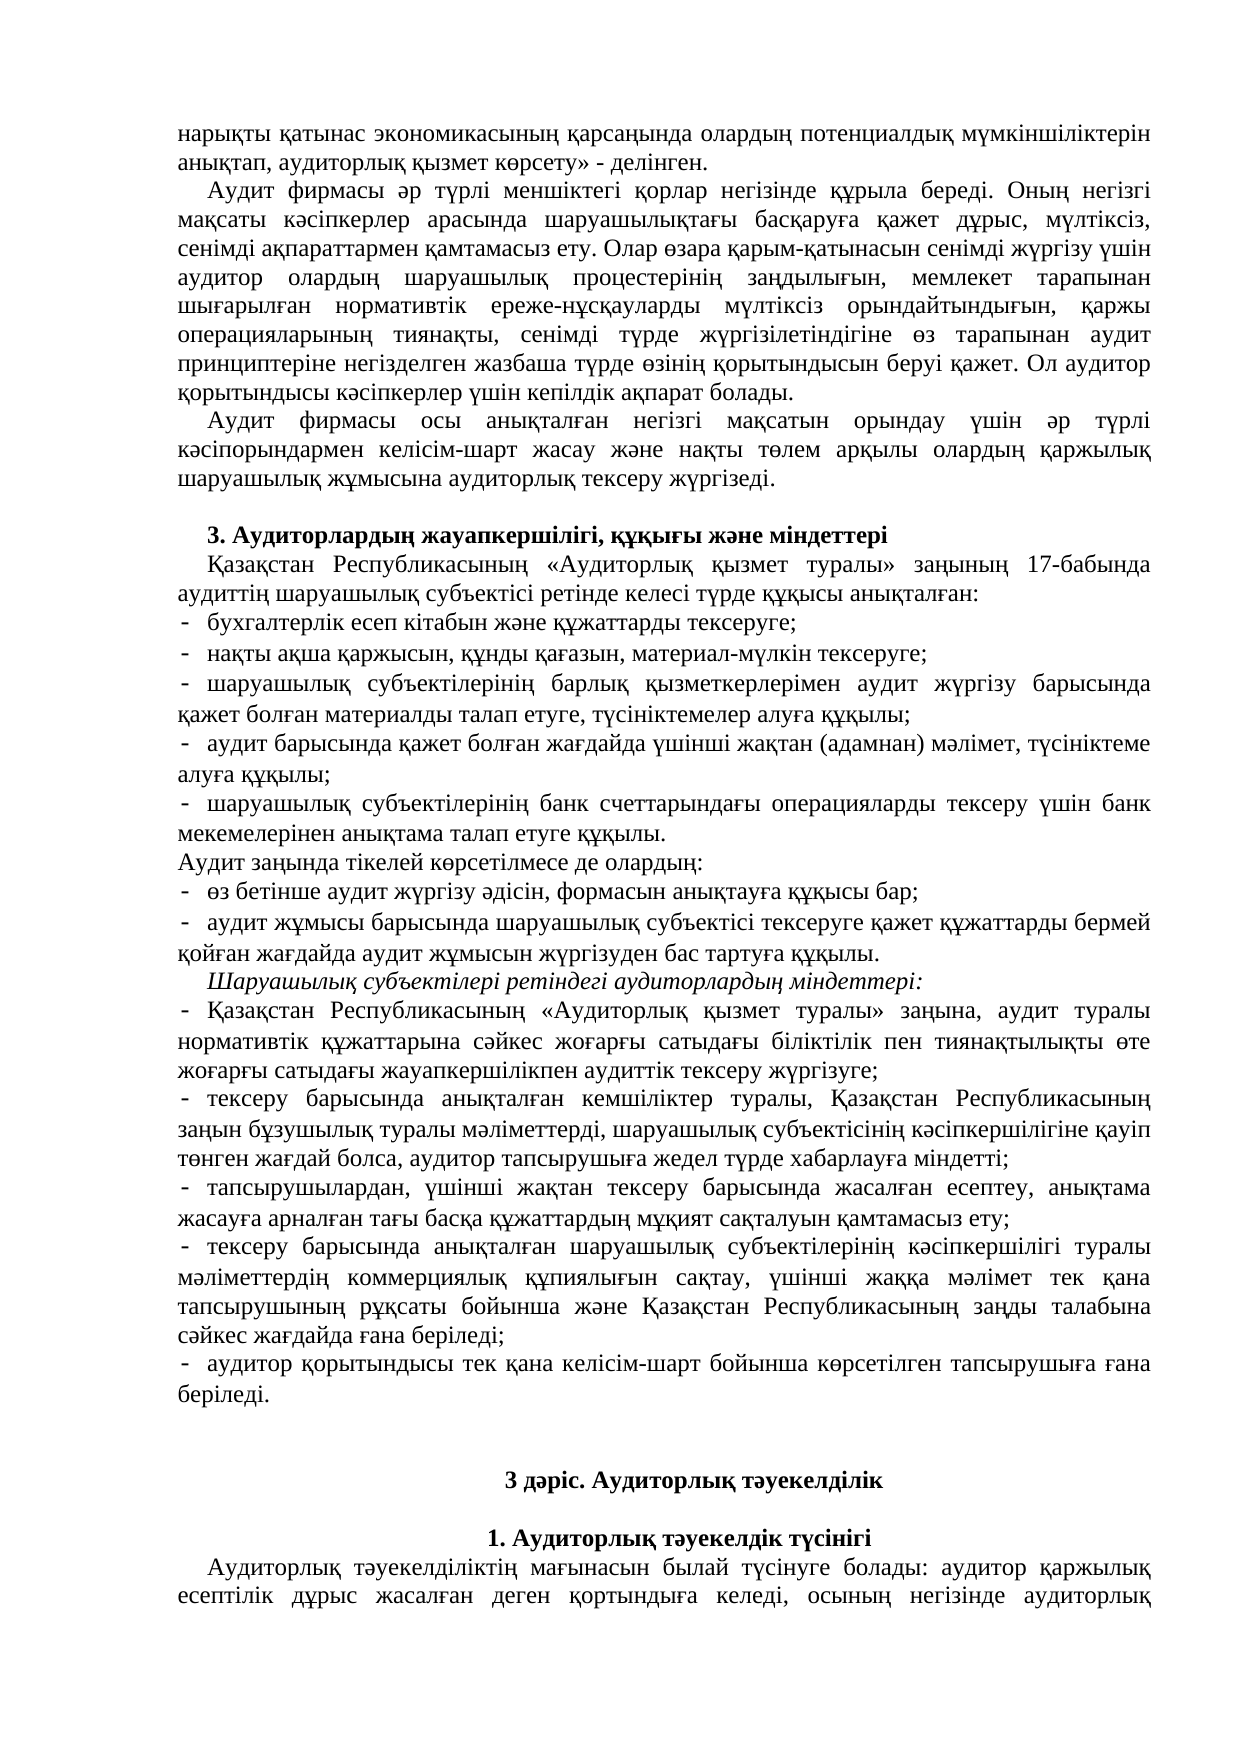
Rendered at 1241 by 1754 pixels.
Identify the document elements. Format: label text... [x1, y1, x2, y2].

text 3 дәріс. Аудиторлық тәуекелділік [177, 1466, 1152, 1494]
list тексеру барысында анықталған кемшіліктер туралы, Қазақстан Республикасының заңын бұзушылық туралы мәліметтерді, шаруашылық субъектісінің кәсіпкершілігіне қауіп төнген жағдай болса, аудитор тапсырушыға жедел түрде хабарлауға міндетті; [177, 1083, 1152, 1172]
list аудит барысында қажет болған жағдайда үшінші жақтан (адамнан) мәлімет, түсініктеме алуға құқылы; [177, 728, 1152, 788]
text Аудит фирмасы әр түрлі меншіктегі қорлар негізінде құрыла береді. Оның негізгі мақсаты кәсіпкерлер арасында шаруашылықтағы басқаруға қажет дұрыс, мүлтіксіз, сенімді ақпараттармен қамтамасыз ету. Олар өзара қарым-қатынасын сенімді жүргізу үшін аудитор олардың шаруашылық процестерінің заңдылығын, мемлекет тарапынан шығарылған нормативтік ереже-нұсқауларды мүлтіксіз орындайтындығын, қаржы операцияларының тиянақты, сенімді түрде жүргізілетіндігіне өз тарапынан аудит принциптеріне негізделген жазбаша түрде өзінің қорытындысын беруі қажет. Ол аудитор қорытындысы кәсіпкерлер үшін кепілдік ақпарат болады. [177, 176, 1152, 406]
list аудит жұмысы барысында шаруашылық субъектісі тексеруге қажет құжаттарды бермей қойған жағдайда аудит жұмысын жүргізуден бас тартуға құқылы. [177, 907, 1152, 966]
list тапсырушылардан, үшінші жақтан тексеру барысында жасалған есептеу, анықтама жасауға арналған тағы басқа құжаттардың мұқият сақталуын қамтамасыз ету; [177, 1172, 1152, 1231]
list шаруашылық субъектілерінің барлық қызметкерлерімен аудит жүргізу барысында қажет болған материалды талап етуге, түсініктемелер алуға құқылы; [177, 668, 1152, 728]
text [177, 118, 1152, 176]
text Шаруашылық субъектілері ретіндегі аудиторлардың міндеттері: [177, 966, 1152, 995]
list шаруашылық субъектілерінің банк счеттарындағы операцияларды тексеру үшін банк мекемелерінен анықтама талап етуге құқылы. [177, 788, 1152, 847]
list тексеру барысында анықталған шаруашылық субъектілерінің кәсіпкершілігі туралы мәліметтердің коммерциялық құпиялығын сақтау, үшінші жаққа мәлімет тек қана тапсырушының рұқсаты бойынша және Қазақстан Республикасының заңды талабына сәйкес жағдайда ғана беріледі; [177, 1231, 1152, 1348]
list аудитор қорытындысы тек қана келісім-шарт бойынша көрсетілген тапсырушыға ғана беріледі. [177, 1348, 1152, 1408]
text Аудит фирмасы осы анықталған негізгі мақсатын орындау үшін әр түрлі кәсіпорындармен келісім-шарт жасау және нақты төлем арқылы олардың қаржылық шаруашылық жұмысына аудиторлық тексеру жүргізеді. [177, 406, 1152, 492]
list өз бетінше аудит жүргізу әдісін, формасын анықтауға құқысы бар; [177, 876, 1152, 907]
list бухгалтерлік есеп кітабын және құжаттарды тексеруге; [177, 607, 1152, 638]
list нақты ақша қаржысын, құнды қағазын, материал-мүлкін тексеруге; [177, 638, 1152, 668]
list Қазақстан Республикасының «Аудиторлық қызмет туралы» заңына, аудит туралы нормативтік құжаттарына сәйкес жоғарғы сатыдағы біліктілік пен тиянақтылықты өте жоғарғы сатыдағы жауапкершілікпен аудиттік тексеру жүргізуге; [177, 995, 1152, 1083]
list 3. Аудиторлардың жауапкершілігі, құқығы және міндеттері [177, 521, 1152, 549]
text Аудит заңында тікелей көрсетілмесе де олардың: [177, 847, 1152, 876]
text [177, 1552, 1152, 1609]
list Қазақстан Республикасының «Аудиторлық қызмет туралы» заңының 17-бабында аудиттің шаруашылық субъектісі ретінде келесі түрде құқысы анықталған: [177, 549, 1152, 607]
text 1. Аудиторлық тәуекелдік түсінігі [177, 1523, 1152, 1552]
